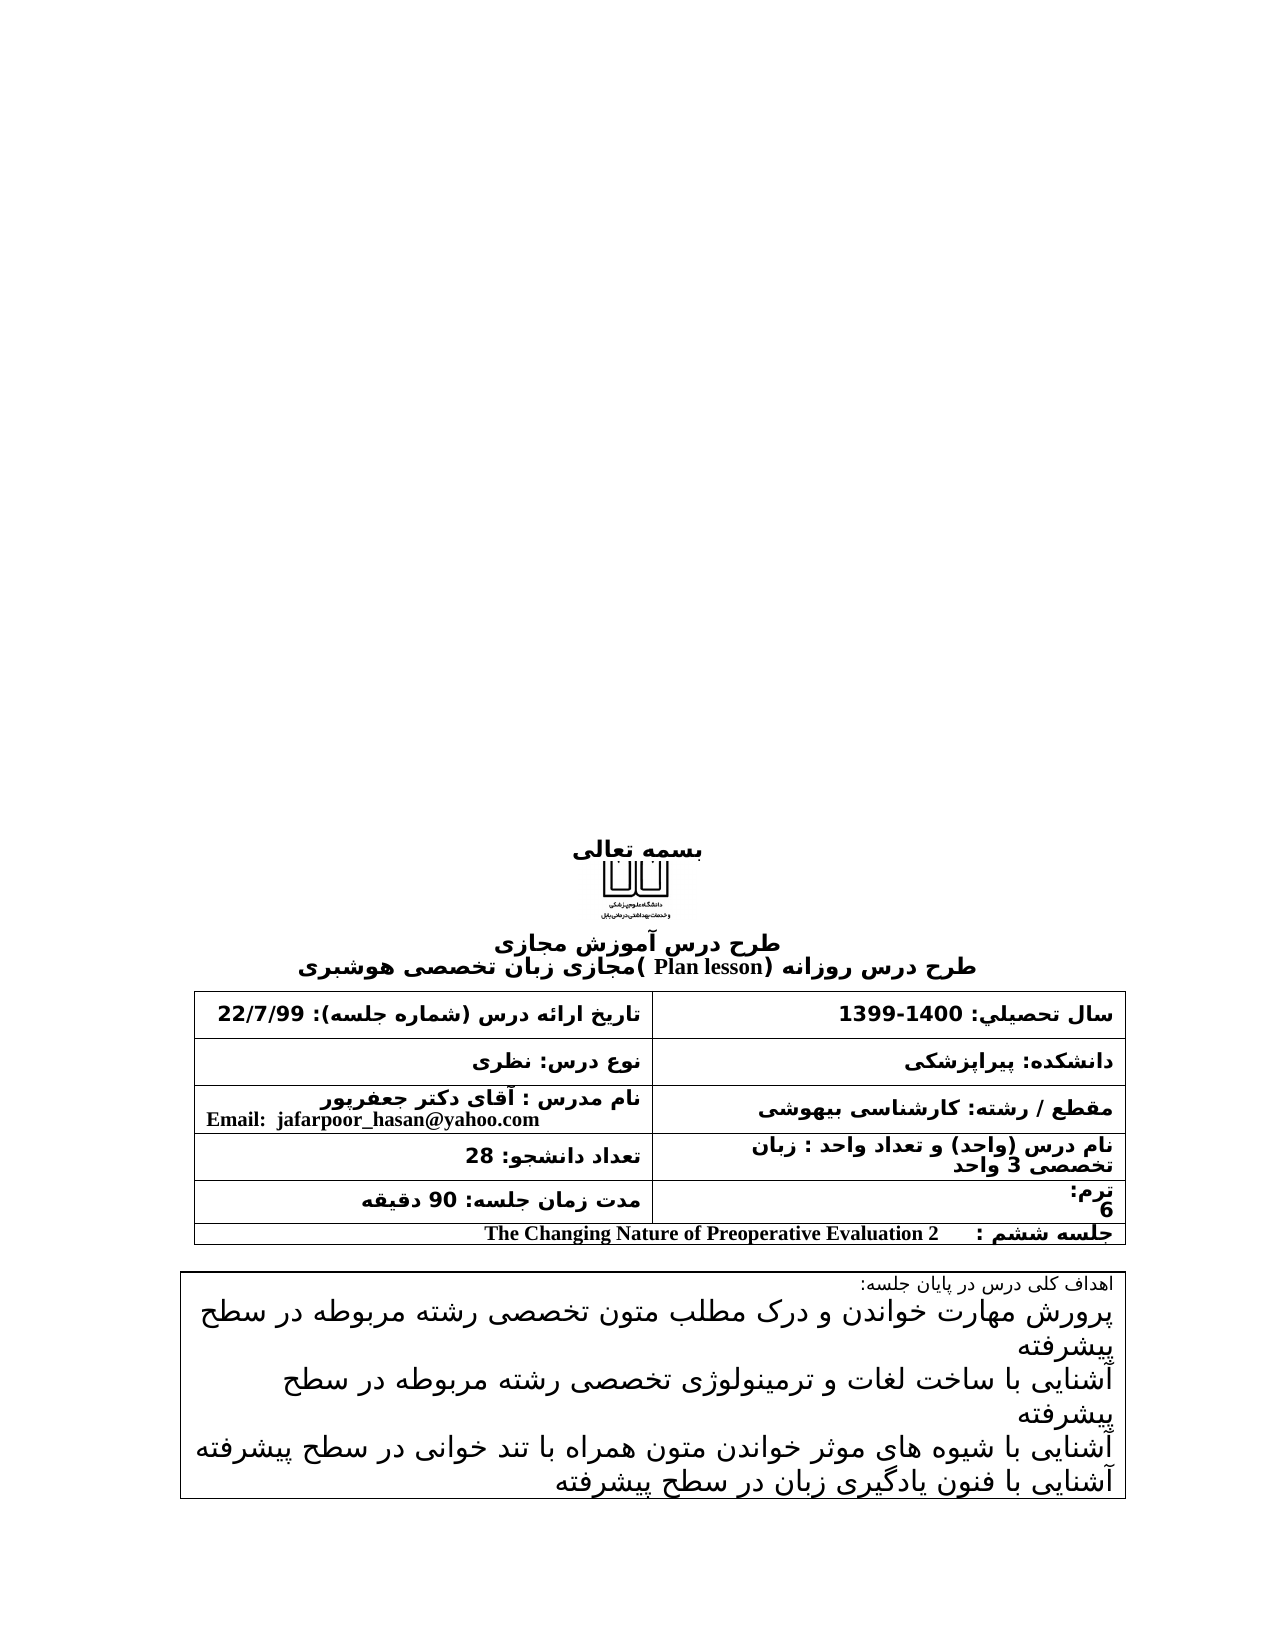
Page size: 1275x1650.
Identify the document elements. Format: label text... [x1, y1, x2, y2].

text طرح درس آموزش مجازی [150, 933, 1125, 956]
table_header اهداف کلی درس در پایان جلسه: پرورش مهارت خواندن و درک مطلب متون تخصصی رشته مربوطه در سطح پیشرفته آشنایی با ساخت لغات و ترمینولوژی تخصصی رشته مربوطه در سطح پیشرفته آشنایی با شیوه های موثر خواندن متون همراه با تند خوانی در سطح پیشرفته آشنایی با فنون یادگیری زبان در سطح پیشرفته [181, 1273, 1125, 1498]
table_cell مقطع / رشته: کارشناسی بیهوشی [653, 1086, 1125, 1133]
text طرح درس روزانه (Plan lesson )مجازی زبان تخصصی هوشبری [150, 956, 1125, 979]
table_cell دانشکده: پیراپزشکی [653, 1039, 1125, 1085]
table_cell جلسه ششم : The Changing Nature of Preoperative Evaluation 2 [195, 1224, 1125, 1244]
table_cell ترم: 6 [653, 1181, 1125, 1222]
table_cell نام درس (واحد) و تعداد واحد : زبان تخصصی 3 واحد [653, 1134, 1125, 1180]
table_header سال تحصيلي: 1400-1399 [653, 992, 1125, 1038]
text بسمه تعالی [150, 839, 1125, 862]
table_header تاريخ ارائه درس (شماره جلسه): 22/7/99 [195, 992, 652, 1038]
table_cell تعداد دانشجو: 28 [195, 1134, 652, 1180]
table_cell مدت زمان جلسه: 90 دقیقه [195, 1181, 652, 1222]
table_cell نوع درس: نظری [195, 1039, 652, 1085]
picture [578, 861, 697, 920]
table_cell نام مدرس : آقای دکتر جعفرپور Email: jafarpoor_hasan@yahoo.com [195, 1086, 652, 1133]
